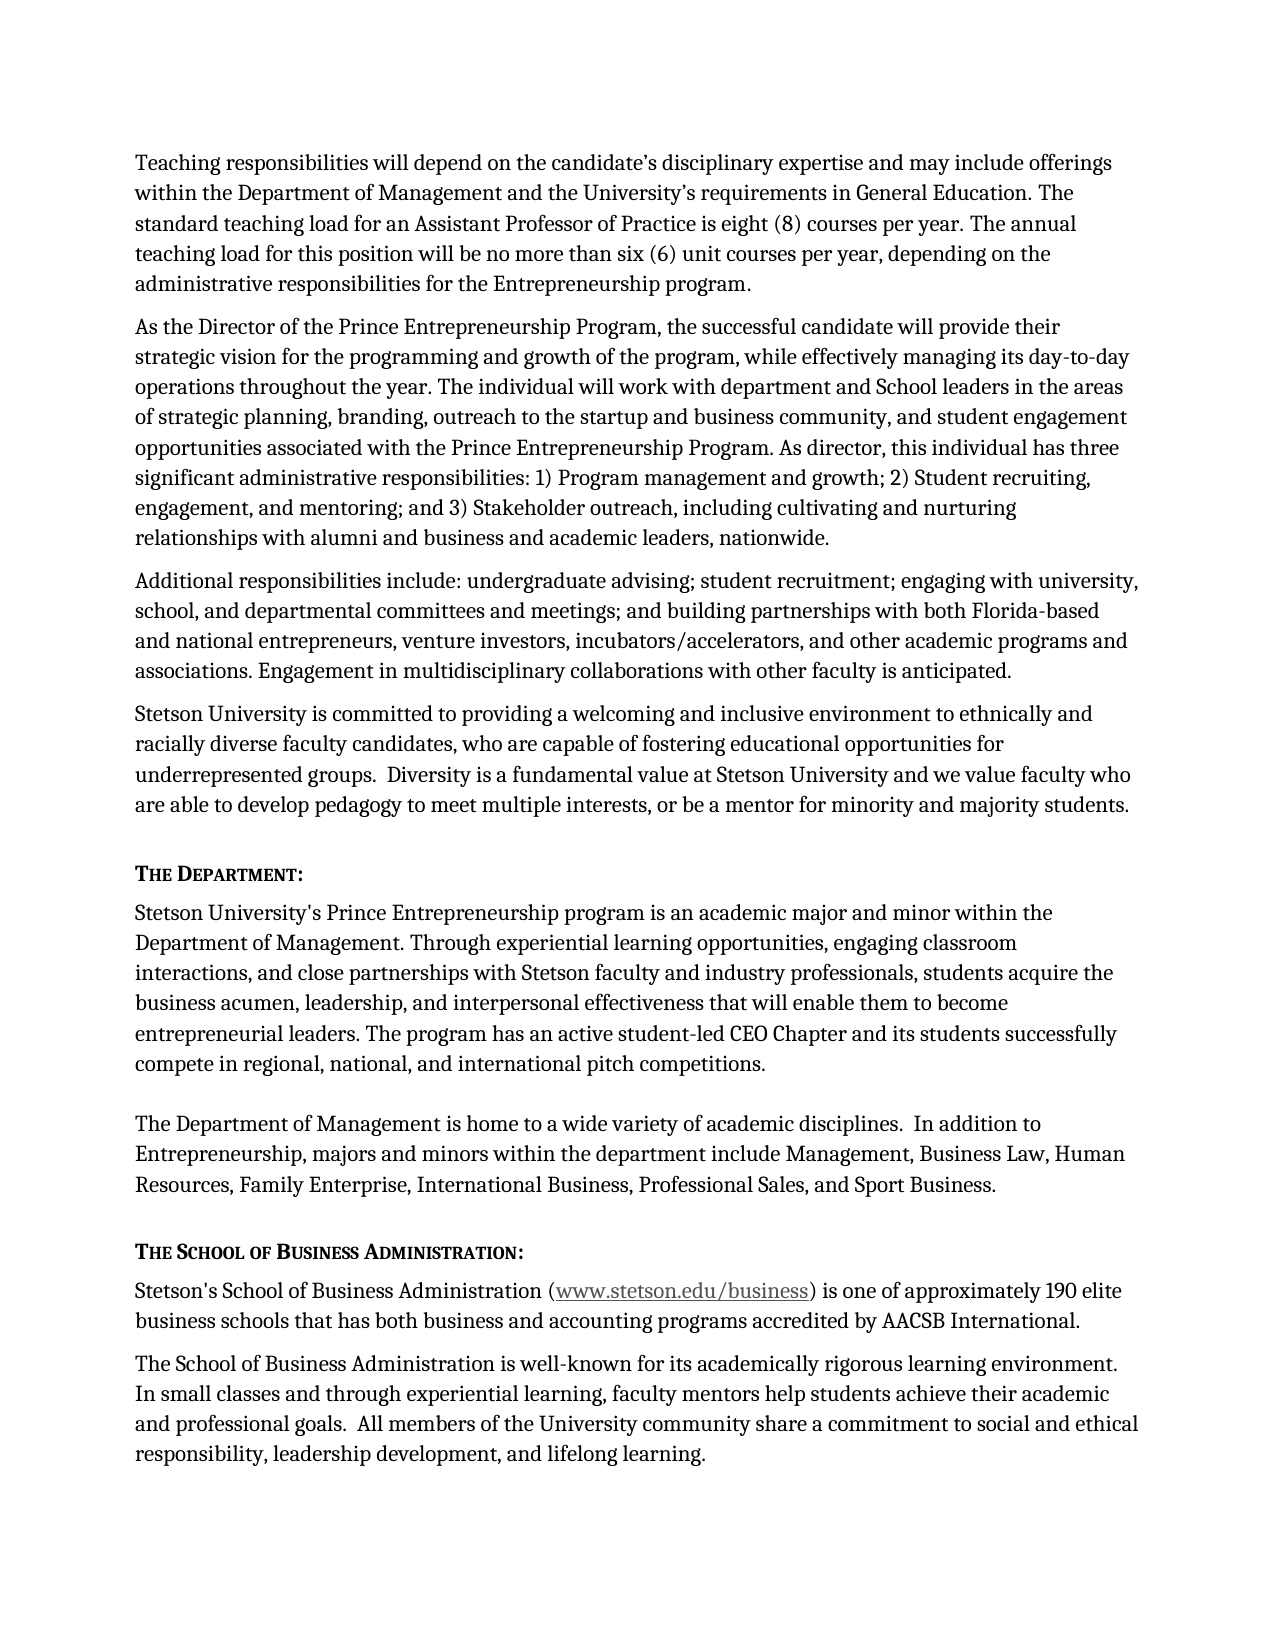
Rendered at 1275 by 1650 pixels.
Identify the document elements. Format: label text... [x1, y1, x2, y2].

text Stetson University's Prince Entrepreneurship program is an academic major and minor within the Department of Management. Through experiential learning opportunities, engaging classroom interactions, and close partnerships with Stetson faculty and industry professionals, students acquire the business acumen, leadership, and interpersonal effectiveness that will enable them to become entrepreneurial leaders. The program has an active student-led CEO Chapter and its students successfully compete in regional, national, and international pitch competitions. [135, 899, 1140, 1077]
text The School of Business Administration is well-known for its academically rigorous learning environment. In small classes and through experiential learning, faculty mentors help students achieve their academic and professional goals. All members of the University community share a commitment to social and ethical responsibility, leadership development, and lifelong learning. [135, 1350, 1140, 1467]
text The Department of Management is home to a wide variety of academic disciplines. In addition to Entrepreneurship, majors and minors within the department include Management, Business Law, Human Resources, Family Enterprise, International Business, Professional Sales, and Sport Business. [135, 1111, 1140, 1198]
text The Department: [135, 861, 1140, 887]
text Stetson University is committed to providing a welcoming and inclusive environment to ethnically and racially diverse faculty candidates, who are capable of fostering educational opportunities for underrepresented groups. Diversity is a fundamental value at Stetson University and we value faculty who are able to develop pedagogy to meet multiple interests, or be a mentor for minority and majority students. [135, 701, 1140, 818]
text The School of Business Administration: [135, 1239, 1140, 1265]
text Additional responsibilities include: undergraduate advising; student recruitment; engaging with university, school, and departmental committees and meetings; and building partnerships with both Florida-based and national entrepreneurs, venture investors, incubators/accelerators, and other academic programs and associations. Engagement in multidisciplinary collaborations with other faculty is anticipated. [135, 568, 1140, 685]
text As the Director of the Prince Entrepreneurship Program, the successful candidate will provide their strategic vision for the programming and growth of the program, while effectively managing its day-to-day operations throughout the year. The individual will work with department and School leaders in the areas of strategic planning, branding, outreach to the startup and business community, and student engagement opportunities associated with the Prince Entrepreneurship Program. As director, this individual has three significant administrative responsibilities: 1) Program management and growth; 2) Student recruiting, engagement, and mentoring; and 3) Stakeholder outreach, including cultivating and nurturing relationships with alumni and business and academic leaders, nationwide. [135, 313, 1140, 551]
text Stetson's School of Business Administration (www.stetson.edu/business) is one of approximately 190 elite business schools that has both business and accounting programs accredited by AACSB International. [135, 1277, 1140, 1334]
text Teaching responsibilities will depend on the candidate’s disciplinary expertise and may include offerings within the Department of Management and the University’s requirements in General Education. The standard teaching load for an Assistant Professor of Practice is eight (8) courses per year. The annual teaching load for this position will be no more than six (6) unit courses per year, depending on the administrative responsibilities for the Entrepreneurship program. [135, 150, 1140, 297]
